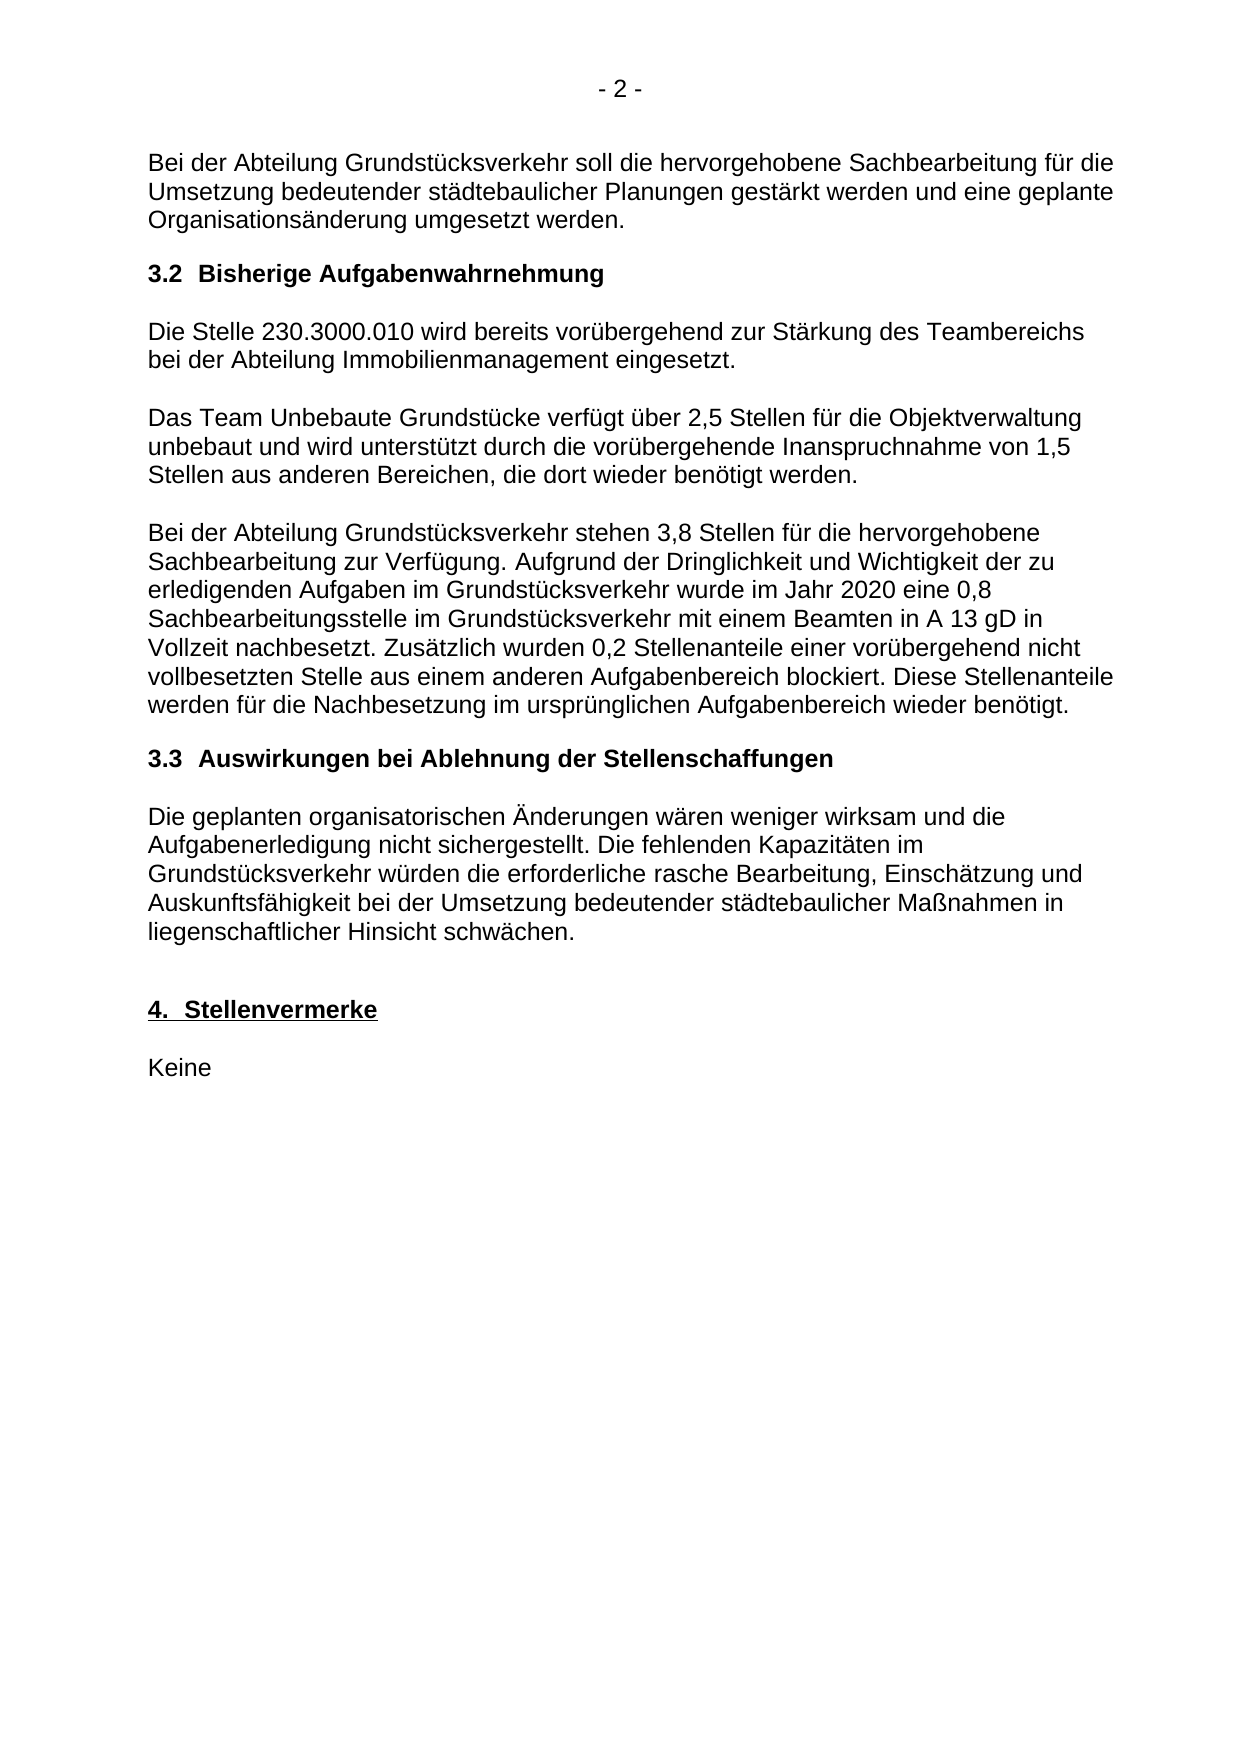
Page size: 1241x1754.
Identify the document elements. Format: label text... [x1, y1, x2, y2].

subtitle 3.2 Bisherige Aufgabenwahrnehmung [148, 259, 1122, 288]
text Bei der Abteilung Grundstücksverkehr soll die hervorgehobene Sachbearbeitung für die Umsetzung bedeutender städtebaulicher Planungen gestärkt werden und eine geplante Organisationsänderung umgesetzt werden. [148, 148, 1122, 234]
text Das Team Unbebaute Grundstücke verfügt über 2,5 Stellen für die Objektverwaltung unbebaut und wird unterstützt durch die vorübergehende Inanspruchnahme von 1,5 Stellen aus anderen Bereichen, die dort wieder benötigt werden. [148, 403, 1122, 489]
text Keine [148, 1053, 1122, 1081]
text Bei der Abteilung Grundstücksverkehr stehen 3,8 Stellen für die hervorgehobene Sachbearbeitung zur Verfügung. Aufgrund der Dringlichkeit und Wichtigkeit der zu erledigenden Aufgaben im Grundstücksverkehr wurde im Jahr 2020 eine 0,8 Sachbearbeitungsstelle im Grundstücksverkehr mit einem Beamten in A 13 gD in Vollzeit nachbesetzt. Zusätzlich wurden 0,2 Stellenanteile einer vorübergehend nicht vollbesetzten Stelle aus einem anderen Aufgabenbereich blockiert. Diese Stellenanteile werden für die Nachbesetzung im ursprünglichen Aufgabenbereich wieder benötigt. [148, 518, 1122, 719]
subtitle 4. Stellenvermerke [148, 995, 1122, 1024]
text Die geplanten organisatorischen Änderungen wären weniger wirksam und die Aufgabenerledigung nicht sichergestellt. Die fehlenden Kapazitäten im Grundstücksverkehr würden die erforderliche rasche Bearbeitung, Einschätzung und Auskunftsfähigkeit bei der Umsetzung bedeutender städtebaulicher Maßnahmen in liegenschaftlicher Hinsicht schwächen. [148, 801, 1122, 945]
text Die Stelle 230.3000.010 wird bereits vorübergehend zur Stärkung des Teambereichs bei der Abteilung Immobilienmanagement eingesetzt. [148, 316, 1122, 374]
subtitle 3.3 Auswirkungen bei Ablehnung der Stellenschaffungen [148, 744, 1122, 773]
